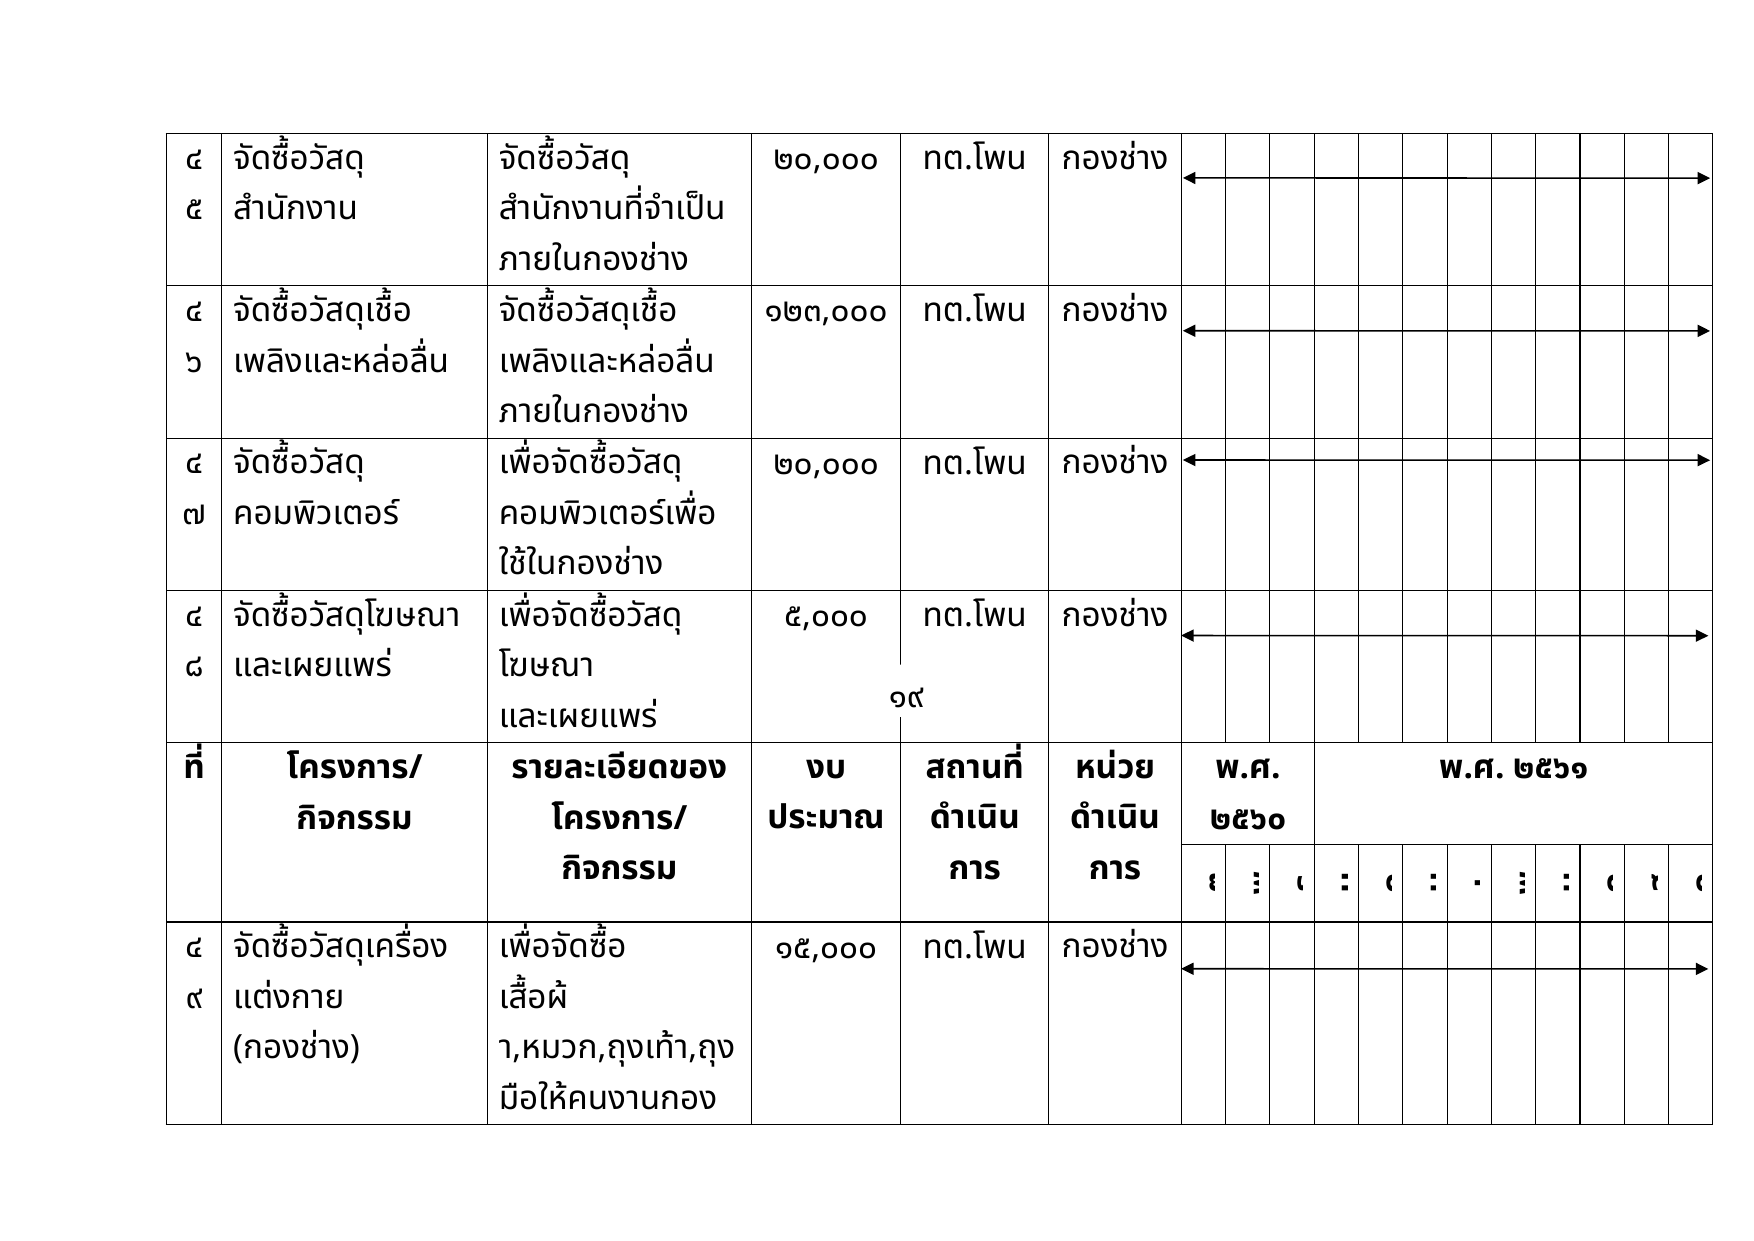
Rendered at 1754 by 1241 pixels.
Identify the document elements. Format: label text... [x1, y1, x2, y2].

table_cell [1226, 591, 1269, 634]
table_cell [1403, 970, 1447, 1124]
table_cell จัดซื้อวัสดุเชื้อเพลิงและหล่อลื่นภายในกองช่าง [488, 286, 751, 437]
table_cell [1492, 134, 1535, 177]
table_cell พ.ศ. ๒๕๖๑ [1315, 743, 1712, 844]
table_cell [1536, 970, 1579, 1124]
table_cell ทต.โพน [901, 439, 1048, 590]
table_cell [1403, 134, 1447, 177]
table_cell ทต.โพน [901, 923, 1048, 1124]
table_cell จัดซื้อวัสดุสำนักงานที่จำเป็นภายในกองช่าง [488, 134, 751, 285]
table_cell [1625, 461, 1668, 590]
table_cell [1492, 637, 1535, 742]
table_cell [1359, 970, 1402, 1124]
table_cell [1315, 970, 1358, 1124]
table_cell ๔๖ [167, 286, 221, 437]
table_cell [1226, 923, 1269, 968]
table_cell [1492, 332, 1535, 437]
table_cell [1182, 637, 1225, 742]
table_cell ๕,๐๐๐ [752, 591, 900, 742]
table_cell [488, 923, 751, 1124]
table_cell [1581, 591, 1624, 634]
table_cell ๑๒๓,๐๐๐ [752, 286, 900, 437]
table_cell [1359, 923, 1402, 968]
table_cell [1182, 134, 1225, 177]
table_cell [1403, 461, 1447, 590]
table_cell [1226, 637, 1269, 742]
table_cell กองช่าง [1049, 134, 1181, 285]
table_cell มิ.ย. [1536, 845, 1579, 921]
table_cell [1182, 178, 1225, 285]
table_cell [1182, 970, 1225, 1124]
table_cell [1403, 637, 1447, 742]
table_cell กองช่าง [1049, 923, 1181, 1124]
table_cell พ.ศ. ๒๕๖๐ [1182, 743, 1314, 844]
table_cell [1403, 179, 1447, 285]
table_cell [1359, 591, 1402, 634]
table_cell ๔๘ [167, 591, 221, 742]
table_cell ก.ย. [1669, 845, 1712, 921]
table_cell [1359, 637, 1402, 742]
table_cell [1492, 461, 1535, 590]
table_cell ก.พ. [1359, 845, 1402, 921]
table_cell ๑๕,๐๐๐ [752, 923, 900, 1124]
table_cell [1226, 179, 1269, 285]
table_cell [1226, 970, 1269, 1124]
table_cell [1536, 286, 1579, 330]
table_cell งบประมาณ [752, 743, 900, 921]
table_cell [1270, 134, 1314, 177]
table_cell จัดซื้อวัสดุสำนักงาน [222, 134, 487, 285]
table_cell [1359, 179, 1402, 285]
table_cell [1669, 923, 1712, 1124]
table_cell ม.ค. [1315, 845, 1358, 921]
table_cell [1625, 439, 1668, 459]
table_cell [1270, 970, 1314, 1124]
table_cell [1536, 332, 1579, 437]
table_cell [1669, 134, 1712, 285]
table_cell จัดซื้อวัสดุโฆษณาและเผยแพร่ [222, 591, 487, 742]
table_cell [1270, 461, 1314, 590]
table_cell ส.ค. [1625, 845, 1668, 921]
table_cell เพื่อจัดซื้อวัสดุโฆษณา และเผยแพร่ [488, 591, 751, 742]
table_cell [1536, 461, 1579, 590]
table_cell [1359, 286, 1402, 330]
table_cell [1448, 179, 1491, 285]
table_cell จัดซื้อวัสดุเชื้อเพลิงและหล่อลื่น [222, 286, 487, 437]
table_cell ทต.โพน [901, 134, 1048, 285]
table_cell [1448, 637, 1491, 742]
table_cell [1625, 637, 1668, 742]
table_cell [1182, 591, 1225, 634]
table_cell ๒๐,๐๐๐ [752, 134, 900, 285]
table_cell [1492, 286, 1535, 330]
table_cell [1669, 286, 1712, 437]
table_cell [1492, 970, 1535, 1124]
table_cell [1315, 286, 1358, 330]
table_cell [1182, 331, 1225, 437]
table_cell [1226, 134, 1269, 177]
table_cell [1359, 461, 1402, 590]
table_cell [1625, 923, 1668, 968]
table_cell [1315, 591, 1358, 634]
table_cell [1448, 439, 1491, 459]
table_cell [1581, 179, 1624, 285]
table_cell [1625, 970, 1668, 1124]
table_cell [1625, 286, 1668, 330]
table_cell [1403, 591, 1447, 634]
table_cell [1315, 461, 1358, 590]
table_cell [1270, 332, 1314, 437]
table_cell [1403, 923, 1447, 968]
table_cell [1536, 923, 1579, 968]
table_cell [1226, 461, 1269, 590]
table_cell [1536, 179, 1579, 285]
table_cell [1625, 591, 1668, 634]
table_cell [1359, 134, 1402, 177]
table_cell [1182, 461, 1225, 590]
table_cell เม.ย. [1448, 845, 1491, 921]
table_cell [1581, 970, 1624, 1124]
table_cell จัดซื้อวัสดุคอมพิวเตอร์ [222, 439, 487, 590]
table_cell [1536, 439, 1579, 459]
table_cell [1625, 332, 1668, 437]
table_cell ก.ค. [1581, 845, 1624, 921]
table_cell [1315, 923, 1358, 968]
table_cell [1182, 923, 1225, 967]
table_cell [1226, 332, 1269, 437]
table_cell ต.ค. [1182, 845, 1225, 921]
table_cell ๒๐,๐๐๐ [752, 439, 900, 590]
table_cell [1536, 134, 1579, 177]
table_cell [1315, 332, 1358, 437]
table_cell พ.ค. [1492, 845, 1535, 921]
table_cell [1492, 179, 1535, 285]
table_cell [1492, 923, 1535, 968]
table_cell ๔๕ [167, 134, 221, 285]
table_cell ที่ [167, 743, 221, 921]
table_cell [1315, 439, 1358, 459]
table_cell [1270, 637, 1314, 742]
table_cell มี.ค. [1403, 845, 1447, 921]
table_cell [1669, 591, 1712, 742]
table_cell [1226, 286, 1269, 329]
table_cell [1448, 134, 1491, 177]
table_cell [1182, 439, 1225, 459]
table_cell [1448, 286, 1491, 330]
table_cell [1581, 637, 1624, 742]
table_cell กองช่าง [1049, 439, 1181, 590]
table_cell [1448, 591, 1491, 634]
table_cell [1669, 439, 1712, 590]
table_cell [1403, 439, 1447, 459]
table_cell รายละเอียดของโครงการ/กิจกรรม [488, 743, 751, 921]
table_cell [1448, 923, 1491, 968]
table_cell [1448, 461, 1491, 590]
table_cell [1492, 439, 1535, 459]
table_cell [1492, 591, 1535, 634]
table_cell [1581, 439, 1624, 459]
table_cell [1270, 591, 1314, 634]
table_cell [1359, 439, 1402, 459]
table_cell [1403, 286, 1447, 330]
table_cell [1536, 591, 1579, 634]
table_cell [222, 923, 487, 1124]
table_cell [1581, 134, 1624, 177]
table_cell [1359, 332, 1402, 437]
table_cell [1581, 923, 1624, 968]
table_cell พ.ย. [1226, 845, 1269, 921]
table_cell ทต.โพน [901, 591, 1048, 742]
table_cell [1270, 923, 1314, 968]
table_cell [1182, 286, 1225, 330]
table_cell ๔๙ [167, 923, 221, 1124]
table_cell กองช่าง [1049, 286, 1181, 437]
table_cell [1625, 134, 1668, 177]
table_cell [1315, 179, 1358, 285]
table_cell [1448, 970, 1491, 1124]
table_cell หน่วยดำเนินการ [1049, 743, 1181, 921]
table_cell ทต.โพน [901, 286, 1048, 437]
table_cell [1270, 179, 1314, 285]
table_cell [1625, 179, 1668, 285]
table_cell ธ.ค. [1270, 845, 1314, 921]
table_cell [1536, 637, 1579, 742]
table_cell [1270, 286, 1314, 329]
table_cell [1403, 332, 1447, 437]
table_cell ๔๗ [167, 439, 221, 590]
table_cell [1315, 134, 1358, 177]
table_cell [1581, 332, 1624, 437]
table_cell [1448, 332, 1491, 437]
table_cell เพื่อจัดซื้อวัสดุคอมพิวเตอร์เพื่อใช้ในกองช่าง [488, 439, 751, 590]
table_cell [1270, 439, 1314, 459]
table_cell กองช่าง [1049, 591, 1181, 742]
table_cell สถานที่ดำเนินการ [901, 743, 1048, 921]
table_cell [1315, 637, 1358, 742]
table_cell [1581, 461, 1624, 590]
table_cell โครงการ/กิจกรรม [222, 743, 487, 921]
table_cell [1226, 439, 1269, 459]
table_cell [1581, 286, 1624, 330]
